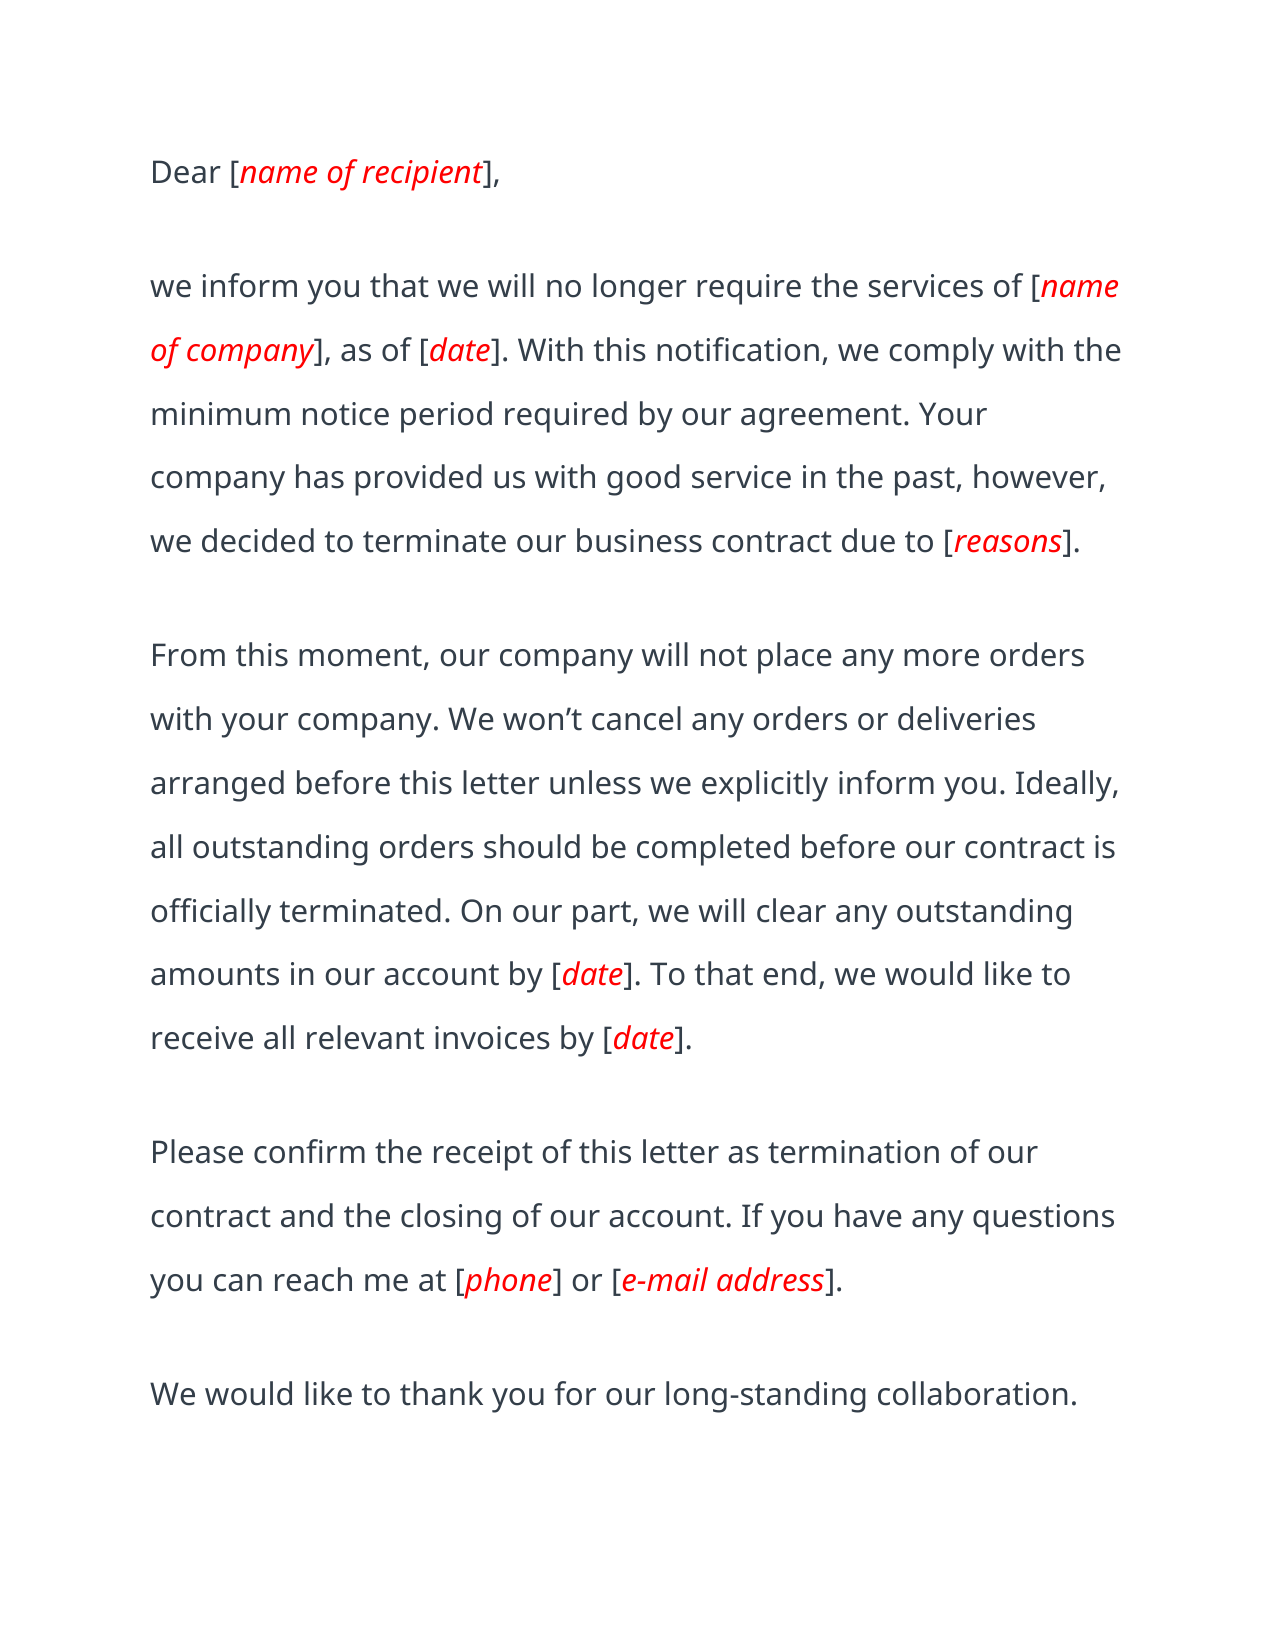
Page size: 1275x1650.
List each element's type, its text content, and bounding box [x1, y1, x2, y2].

text From this moment, our company will not place any more orders with your company. We won’t cancel any orders or deliveries arranged before this letter unless we explicitly inform you. Ideally, all outstanding orders should be completed before our contract is officially terminated. On our part, we will clear any outstanding amounts in our account by [date]. To that end, we would like to receive all relevant invoices by [date]. [150, 633, 1125, 1059]
text Dear [name of recipient], [150, 150, 1125, 193]
text We would like to thank you for our long-standing collaboration. [150, 1372, 1125, 1414]
text we inform you that we will no longer require the services of [name of company], as of [date]. With this notification, we comply with the minimum notice period required by our agreement. Your company has provided us with good service in the past, however, we decided to terminate our business contract due to [reasons]. [150, 264, 1125, 562]
text Please confirm the receipt of this letter as termination of our contract and the closing of our account. If you have any questions you can reach me at [phone] or [e-mail address]. [150, 1130, 1125, 1300]
